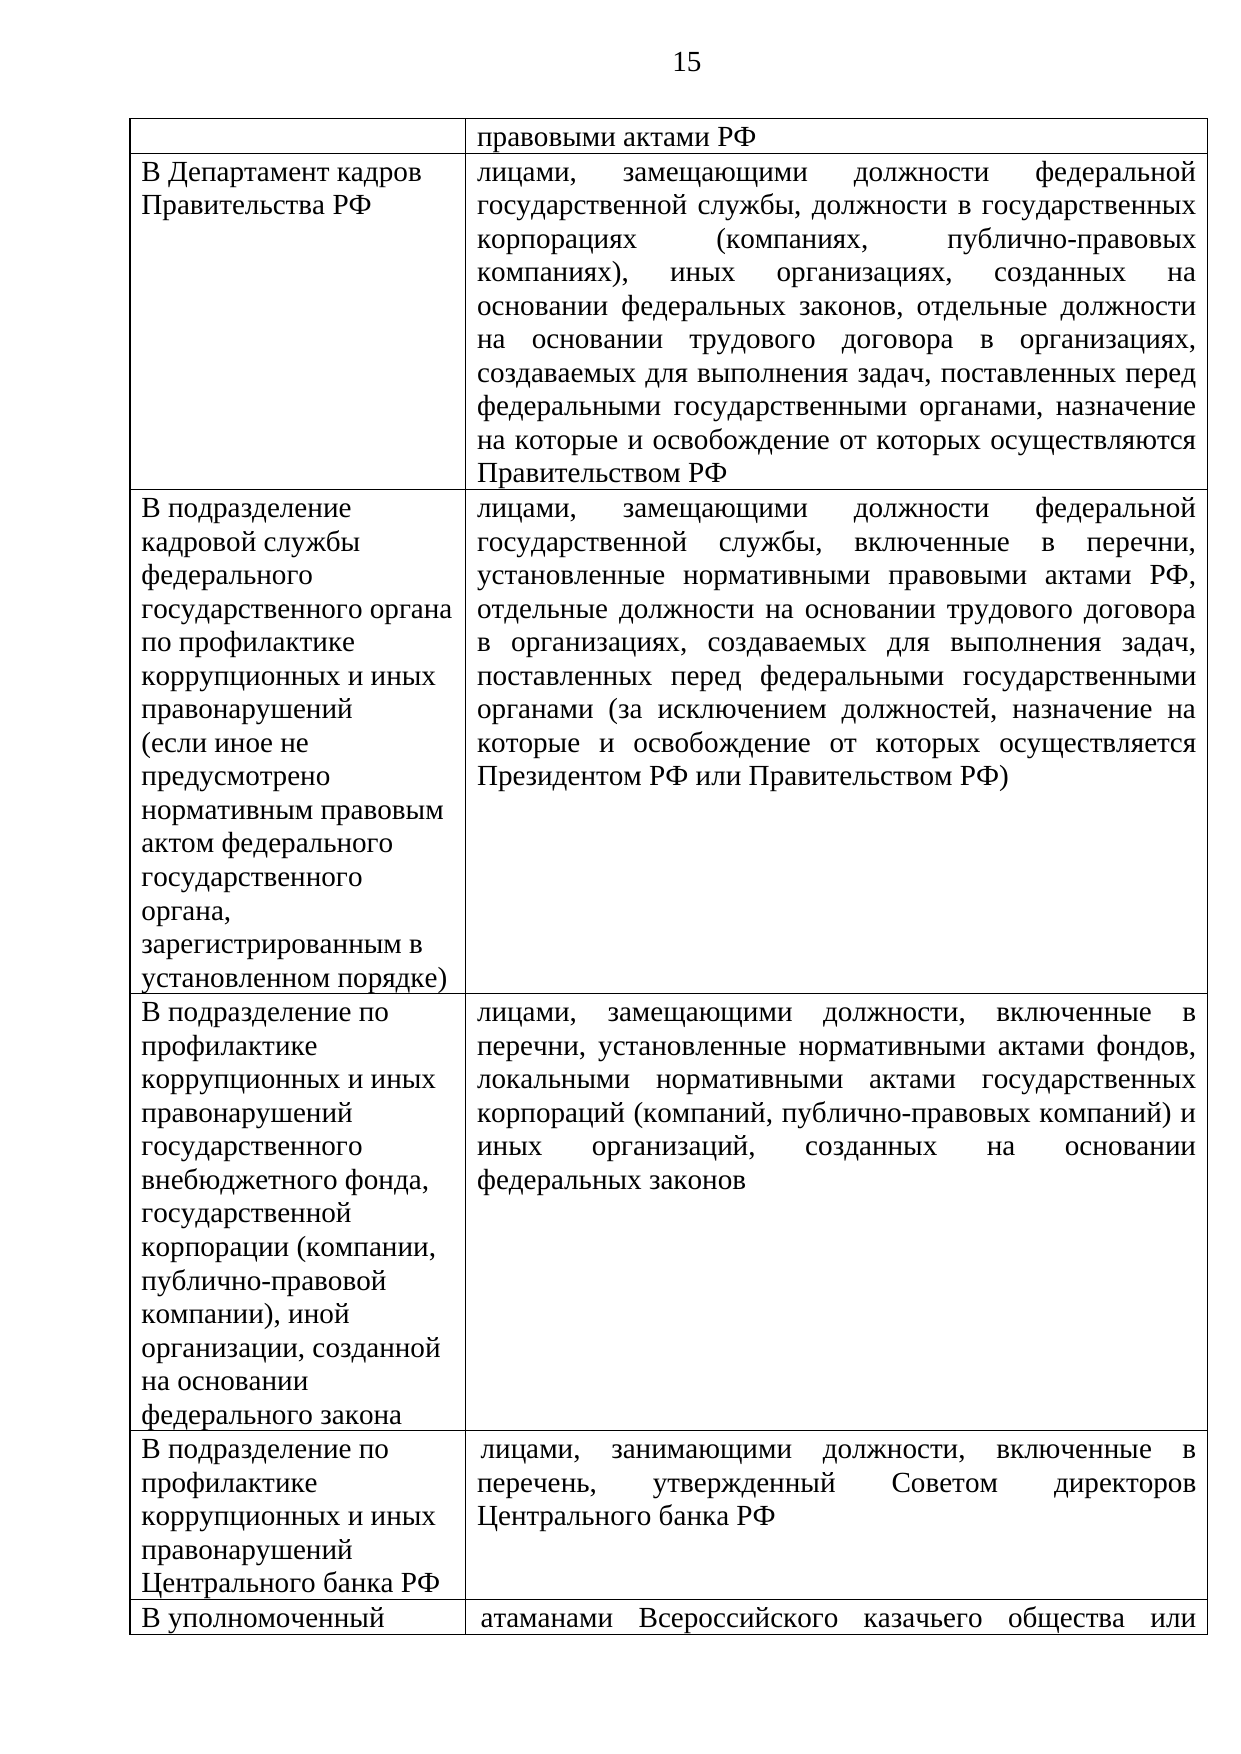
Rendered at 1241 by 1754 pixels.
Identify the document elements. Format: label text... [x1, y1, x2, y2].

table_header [466, 119, 1207, 153]
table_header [131, 119, 465, 153]
table_cell В подразделение кадровой службы федерального государственного органа по профилактике коррупционных и иных правонарушений (если иное не предусмотрено нормативным правовым актом федерального государственного органа, зарегистрированным в установленном порядке) [131, 490, 465, 993]
table_cell лицами, замещающими должности федеральной государственной службы, должности в государственных корпорациях (компаниях, публично-правовых компаниях), иных организациях, созданных на основании федеральных законов, отдельные должности на основании трудового договора в организациях, создаваемых для выполнения задач, поставленных перед федеральными государственными органами, назначение на которые и освобождение от которых осуществляются Правительством РФ [466, 154, 1207, 489]
table_cell В Департамент кадров Правительства РФ [131, 154, 465, 489]
table_cell лицами, замещающими должности федеральной государственной службы, включенные в перечни, установленные нормативными правовыми актами РФ, отдельные должности на основании трудового договора в организациях, создаваемых для выполнения задач, поставленных перед федеральными государственными органами (за исключением должностей, назначение на которые и освобождение от которых осуществляется Президентом РФ или Правительством РФ) [466, 490, 1207, 993]
table_cell В подразделение по профилактике коррупционных и иных правонарушений Центрального банка РФ [131, 1431, 465, 1599]
table_cell В подразделение по профилактике коррупционных и иных правонарушений государственного внебюджетного фонда, государственной корпорации (компании, публично-правовой компании), иной организации, созданной на основании федерального закона [131, 994, 465, 1430]
table_cell лицами, замещающими должности, включенные в перечни, установленные нормативными актами фондов, локальными нормативными актами государственных корпораций (компаний, публично-правовых компаний) и иных организаций, созданных на основании федеральных законов [466, 994, 1207, 1430]
table_cell лицами, занимающими должности, включенные в перечень, утвержденный Советом директоров Центрального банка РФ [466, 1431, 1207, 1599]
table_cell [466, 1600, 1207, 1634]
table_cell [131, 1600, 465, 1634]
